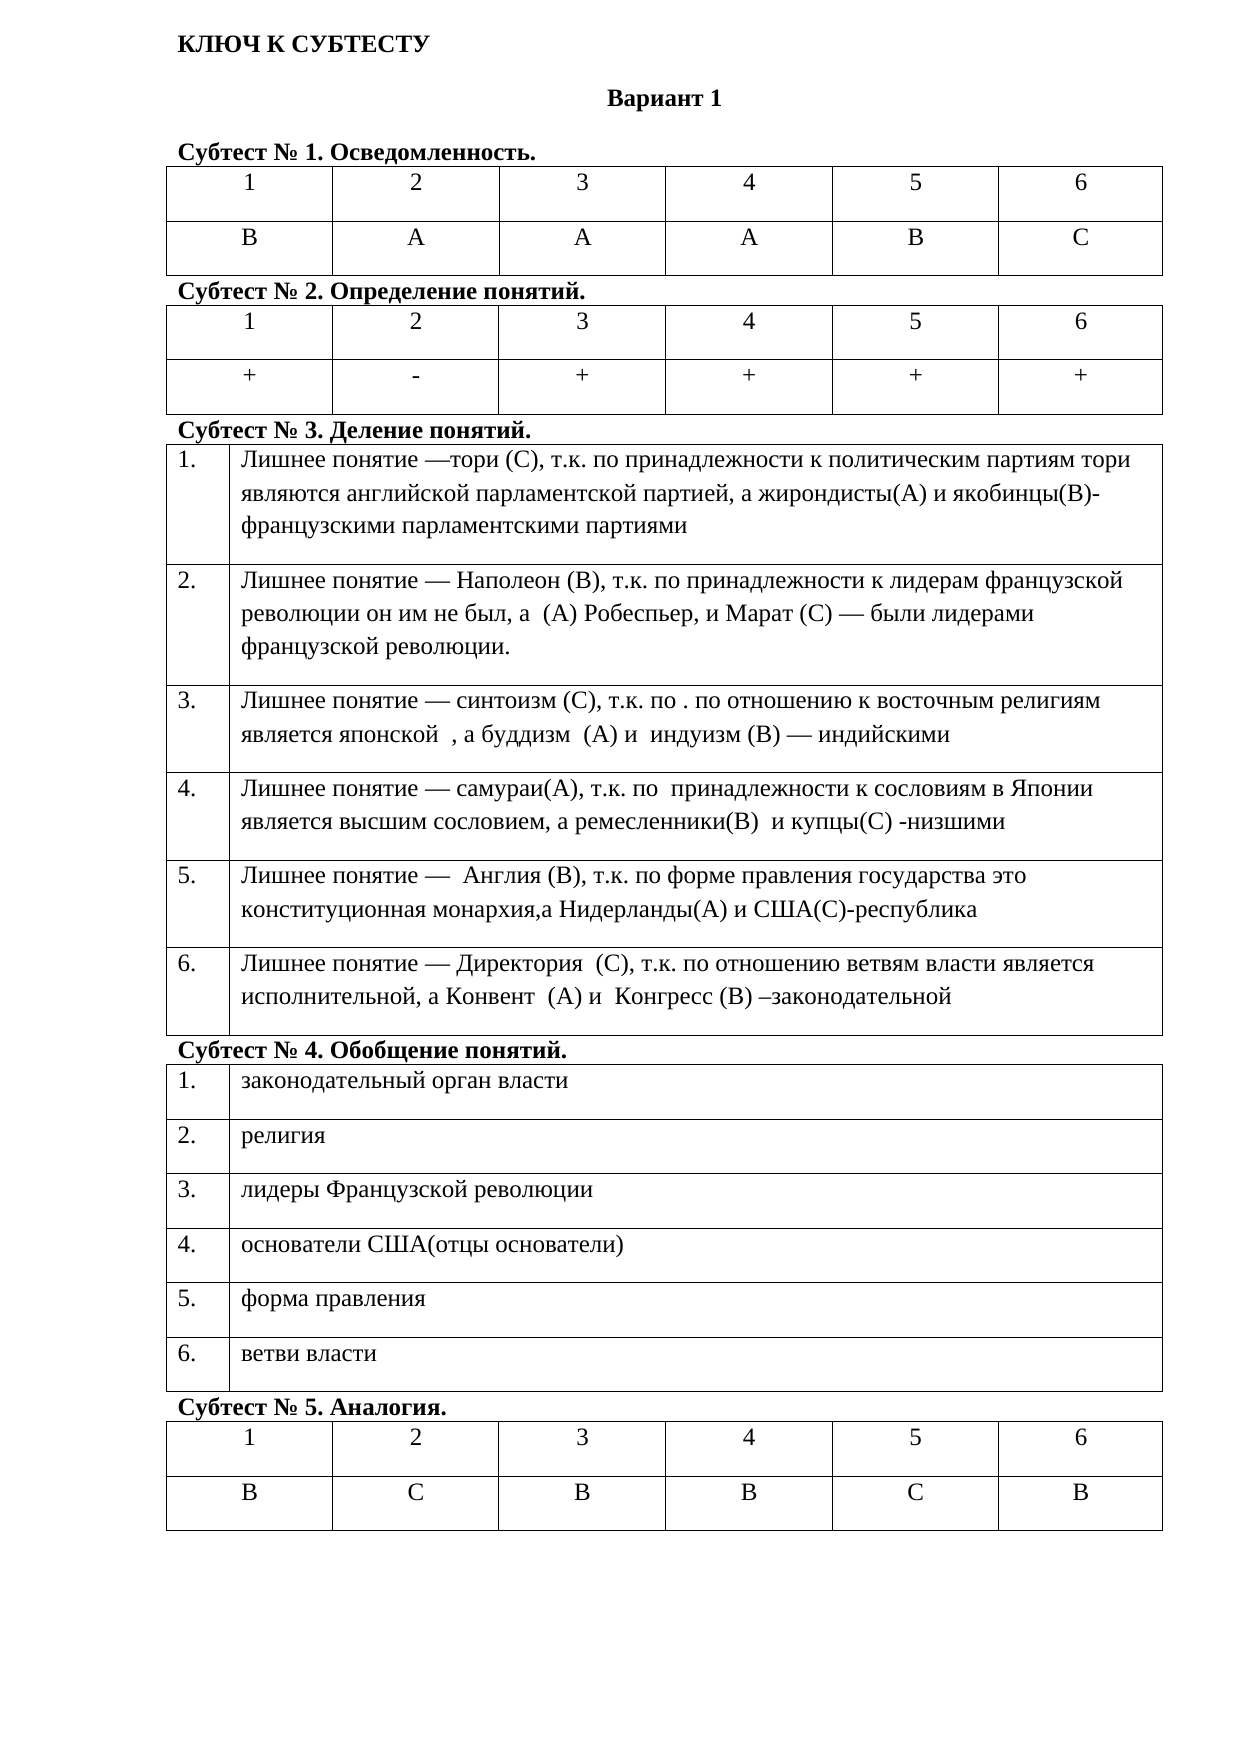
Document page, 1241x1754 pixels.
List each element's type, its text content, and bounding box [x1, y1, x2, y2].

text КЛЮЧ К СУБТЕСТУ [177, 29, 1152, 58]
table_header 6 [999, 306, 1162, 359]
table_header 4 [666, 1422, 832, 1476]
table_cell форма правления [230, 1283, 1162, 1337]
table_cell + [167, 360, 332, 414]
table_header 5 [833, 167, 998, 221]
table_cell Лишнее понятие — Директория (С), т.к. по отношению ветвям власти является исполнительной, а Конвент (А) и Конгресс (В) –законодательной [230, 948, 1162, 1034]
table_cell 4. [167, 773, 229, 859]
table_cell религия [230, 1120, 1162, 1173]
table_header 6 [999, 1422, 1162, 1476]
table_cell 6. [167, 1338, 229, 1391]
table_header 2 [333, 1422, 498, 1476]
table_cell 3. [167, 686, 229, 772]
table_cell Лишнее понятие — Англия (В), т.к. по форме правления государства это конституционная монархия,а Нидерланды(А) и США(С)-республика [230, 861, 1162, 947]
table_header 2 [333, 167, 499, 221]
text Вариант 1 [177, 83, 1152, 112]
table_cell 5. [167, 1283, 229, 1337]
table_header 5 [833, 306, 998, 359]
table_cell В [833, 222, 998, 275]
table_header 2 [333, 306, 498, 359]
table_header 4 [666, 167, 832, 221]
table_cell В [167, 1477, 332, 1530]
table_cell В [666, 1477, 832, 1530]
text Субтест № 5. Аналогия. [177, 1392, 1152, 1421]
table_cell Лишнее понятие — синтоизм (С), т.к. по . по отношению к восточным религиям является японской , а буддизм (А) и индуизм (В) — индийскими [230, 686, 1162, 772]
table_cell + [999, 360, 1162, 414]
table_cell 4. [167, 1229, 229, 1282]
table_header Лишнее понятие —тори (С), т.к. по принадлежности к политическим партиям тори являются английской парламентской партией, а жирондисты(А) и якобинцы(В)-французскими парламентскими партиями [230, 445, 1162, 564]
table_cell А [333, 222, 499, 275]
text Субтест № 2. Определение понятий. [177, 276, 1152, 305]
table_cell Лишнее понятие — самураи(А), т.к. по принадлежности к сословиям в Японии является высшим сословием, а ремесленники(В) и купцы(С) -низшими [230, 773, 1162, 859]
table_cell С [833, 1477, 998, 1530]
table_header 1 [167, 167, 332, 221]
table_cell 5. [167, 861, 229, 947]
table_header 1. [167, 1065, 229, 1119]
table_header 5 [833, 1422, 998, 1476]
table_cell 2. [167, 1120, 229, 1173]
table_cell Лишнее понятие — Наполеон (В), т.к. по принадлежности к лидерам французской революции он им не был, а (А) Робеспьер, и Марат (С) — были лидерами французской революции. [230, 565, 1162, 684]
table_header 6 [999, 167, 1162, 221]
table_header 1. [167, 445, 229, 564]
table_header законодательный орган власти [230, 1065, 1162, 1119]
table_cell основатели США(отцы основатели) [230, 1229, 1162, 1282]
table_cell ветви власти [230, 1338, 1162, 1391]
table_cell В [999, 1477, 1162, 1530]
table_header 3 [499, 1422, 665, 1476]
table_cell 3. [167, 1174, 229, 1228]
table_cell А [500, 222, 665, 275]
table_cell + [833, 360, 998, 414]
table_cell В [499, 1477, 665, 1530]
table_header 1 [167, 306, 332, 359]
table_cell В [167, 222, 332, 275]
text Субтест № 3. Деление понятий. [177, 415, 1152, 443]
table_header 4 [666, 306, 832, 359]
table_header 3 [500, 167, 665, 221]
table_cell А [666, 222, 832, 275]
table_cell С [333, 1477, 498, 1530]
table_cell лидеры Французской революции [230, 1174, 1162, 1228]
table_cell 6. [167, 948, 229, 1034]
text Субтест № 1. Осведомленность. [177, 137, 1152, 166]
table_cell + [666, 360, 832, 414]
table_cell 2. [167, 565, 229, 684]
table_cell С [999, 222, 1162, 275]
table_cell - [333, 360, 498, 414]
table_header 3 [499, 306, 665, 359]
table_header 1 [167, 1422, 332, 1476]
text Субтест № 4. Обобщение понятий. [177, 1036, 1152, 1064]
table_cell + [499, 360, 665, 414]
